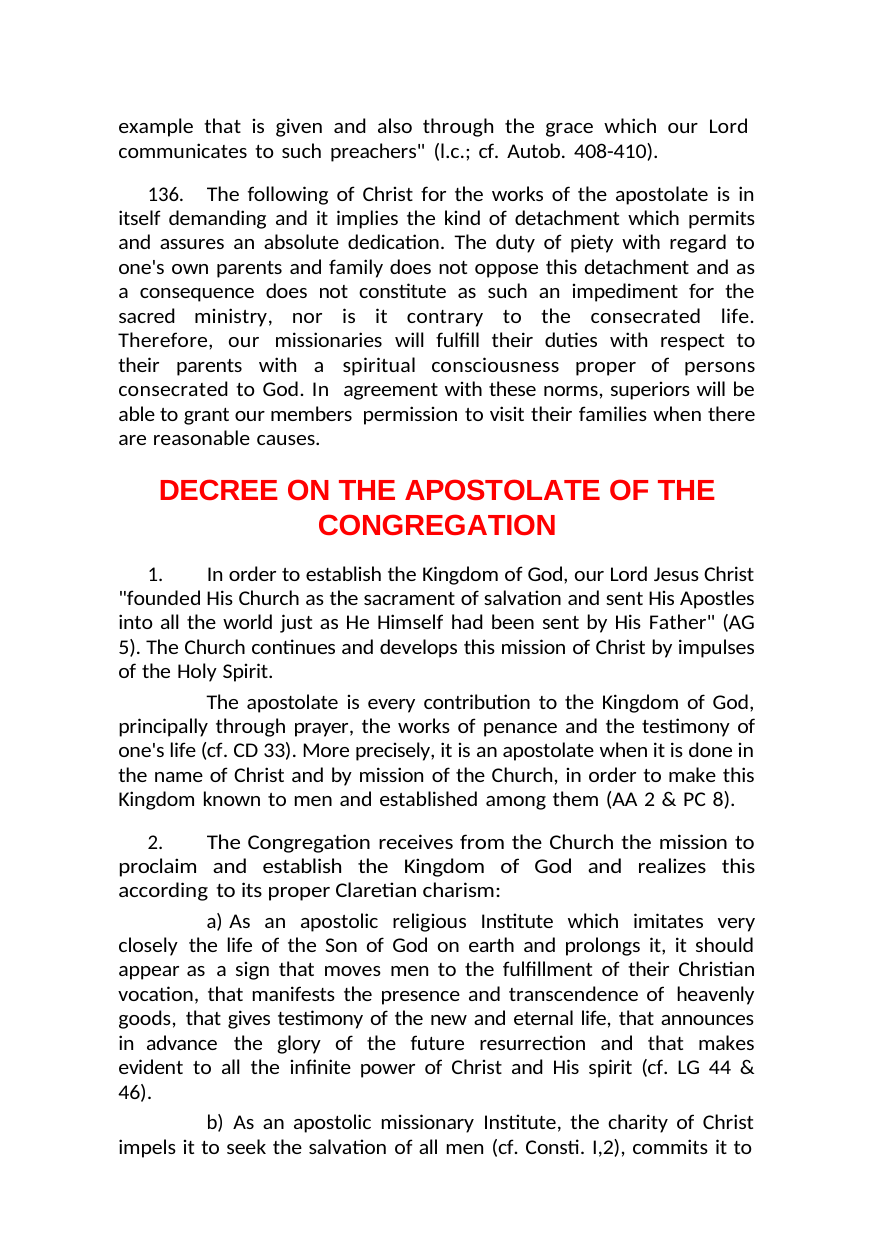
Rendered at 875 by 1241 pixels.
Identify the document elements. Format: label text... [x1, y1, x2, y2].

text example that is given and also through the grace which our Lord communicates to such preachers" (l.c.; cf. Autob. 408-410). [118, 114, 754, 163]
subtitle DECREE ON THE APOSTOLATE OF THE CONGREGATION [158, 473, 754, 541]
list The Congregation receives from the Church the mission to proclaim and establish the Kingdom of God and realizes this according to its proper Claretian charism: [118, 829, 755, 903]
list The following of Christ for the works of the apostolate is in itself demanding and it implies the kind of detachment which permits and assures an absolute dedication. The duty of piety with regard to one's own parents and family does not oppose this detachment and as a consequence does not constitute as such an impediment for the sacred ministry, nor is it contrary to the consecrated life. Therefore, our missionaries will fulfill their duties with respect to their parents with a spiritual consciousness proper of persons consecrated to God. In agreement with these norms, superiors will be able to grant our members permission to visit their families when there are reasonable causes. [118, 182, 755, 451]
text The apostolate is every contribution to the Kingdom of God, principally through prayer, the works of penance and the testimony of one's life (cf. CD 33). More precisely, it is an apostolate when it is done in the name of Christ and by mission of the Church, in order to make this Kingdom known to men and established among them (AA 2 & PC 8). [118, 690, 755, 812]
list In order to establish the Kingdom of God, our Lord Jesus Christ "founded His Church as the sacrament of salvation and sent His Apostles into all the world just as He Himself had been sent by His Father" (AG 5). The Church continues and develops this mission of Christ by impulses of the Holy Spirit. [118, 561, 755, 684]
list As an apostolic religious Institute which imitates very closely the life of the Son of God on earth and prolongs it, it should appear as a sign that moves men to the fulfillment of their Christian vocation, that manifests the presence and transcendence of heavenly goods, that gives testimony of the new and eternal life, that announces in advance the glory of the future resurrection and that makes evident to all the infinite power of Christ and His spirit (cf. LG 44 & 46). [118, 909, 755, 1104]
list As an apostolic missionary Institute, the charity of Christ impels it to seek the salvation of all men (cf. Consti. I,2), commits it to [118, 1110, 754, 1159]
